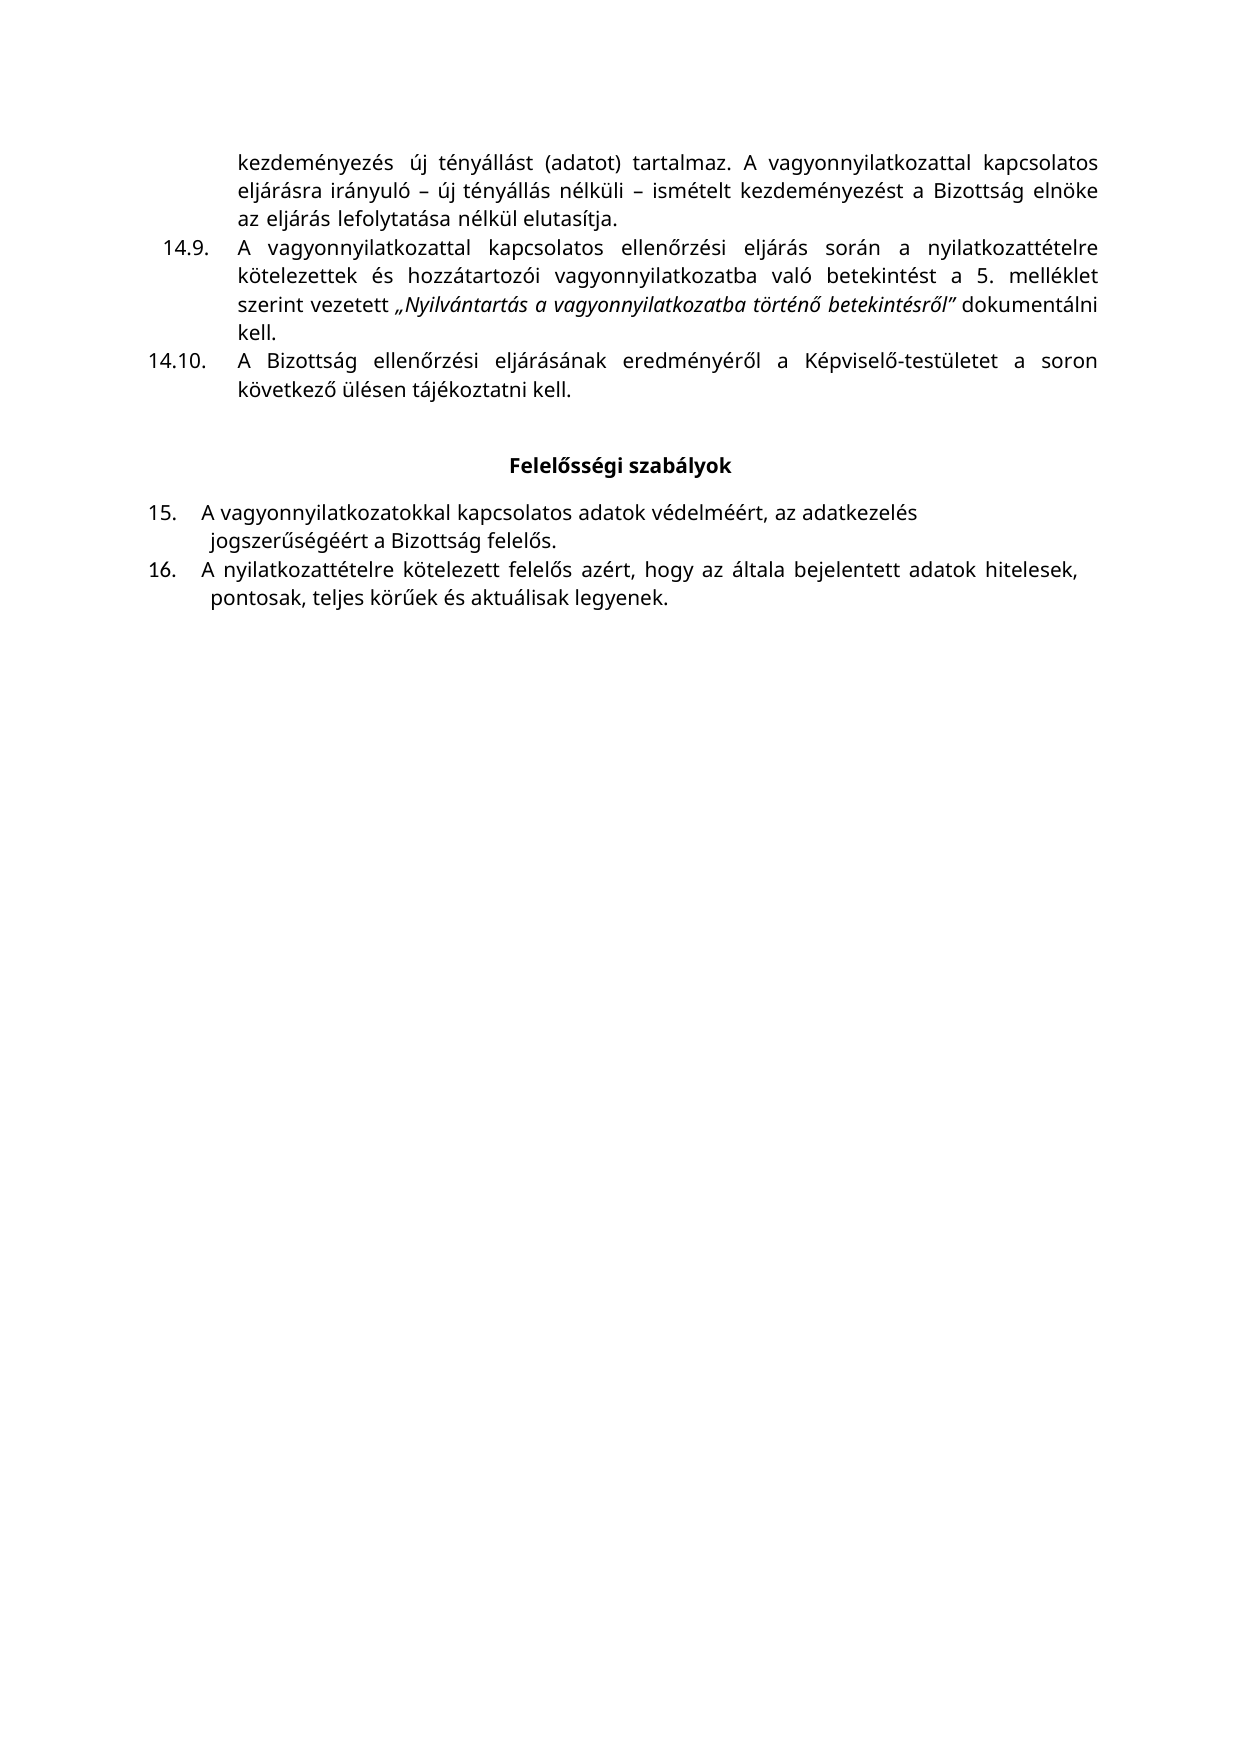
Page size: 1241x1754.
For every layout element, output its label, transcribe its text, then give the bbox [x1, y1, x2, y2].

text Felelősségi szabályok [148, 451, 1093, 479]
list A Bizottság ellenőrzési eljárásának eredményéről a Képviselő-testületet a soron következő ülésen tájékoztatni kell. [148, 347, 1098, 403]
list A vagyonnyilatkozatokkal kapcsolatos adatok védelméért, az adatkezelés jogszerűségéért a Bizottság felelős. [148, 498, 1081, 555]
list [162, 148, 1098, 233]
list A vagyonnyilatkozattal kapcsolatos ellenőrzési eljárás során a nyilatkozattételre kötelezettek és hozzátartozói vagyonnyilatkozatba való betekintést a 5. melléklet szerint vezetett „Nyilvántartás a vagyonnyilatkozatba történő betekintésről” dokumentálni kell. [162, 233, 1098, 347]
list A nyilatkozattételre kötelezett felelős azért, hogy az általa bejelentett adatok hitelesek, pontosak, teljes körűek és aktuálisak legyenek. [148, 555, 1081, 612]
